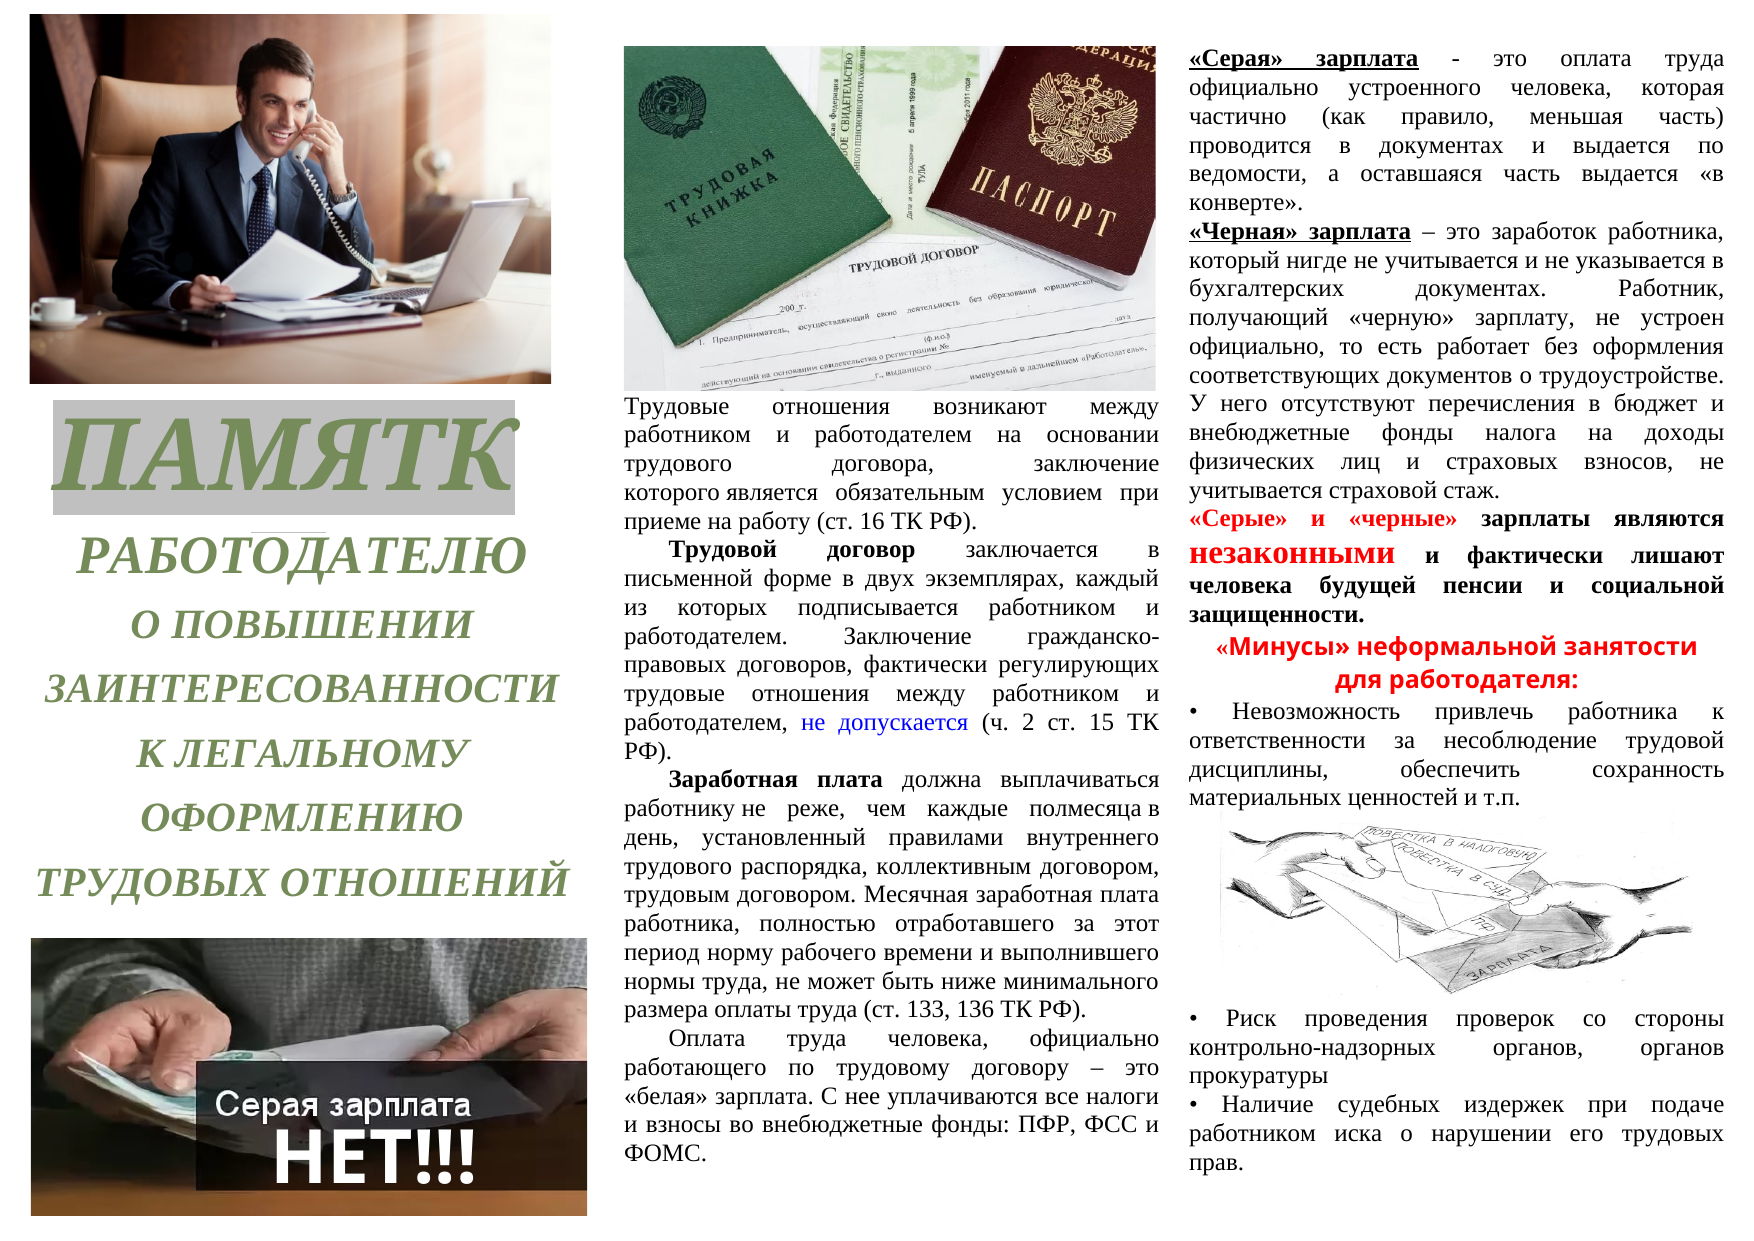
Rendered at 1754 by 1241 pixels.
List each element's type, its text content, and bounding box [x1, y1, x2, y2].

text Заработная плата должна выплачиваться работнику не реже, чем каждые полмесяца в день, установленный правилами внутреннего трудового распорядка, коллективным договором, трудовым договором. Месячная заработная плата работника, полностью отработавшего за этот период норму рабочего времени и выполнившего нормы труда, не может быть ниже минимального размера оплаты труда (ст. 133, 136 ТК РФ). [624, 764, 1159, 1023]
picture [30, 938, 588, 1216]
picture [1220, 811, 1693, 1003]
picture [623, 46, 1156, 391]
text «Минусы» неформальной занятости для работодателя: [1189, 628, 1724, 696]
text «Серая» зарплата - это оплата труда официально устроенного человека, которая частично (как правило, меньшая часть) проводится в документах и выдается по ведомости, а оставшаяся часть выдается «в конверте». [1189, 43, 1724, 216]
text • Невозможность привлечь работника к ответственности за несоблюдение трудовой дисциплины, обеспечить сохранность материальных ценностей и т.п. [1189, 696, 1724, 811]
picture [29, 14, 552, 384]
text «Черная» зарплата – это заработок работника, который нигде не учитывается и не указывается в бухгалтерских документах. Работник, получающий «черную» зарплату, не устроен официально, то есть работает без оформления соответствующих документов о трудоустройстве. У него отсутствуют перечисления в бюджет и внебюджетные фонды налога на доходы физических лиц и страховых взносов, не учитывается страховой стаж. [1189, 216, 1724, 503]
subtitle Трудовые отношения возникают между работником и работодателем на основании трудового договора, заключение которого является обязательным условием при приеме на работу (ст. 16 ТК РФ). [624, 391, 1159, 534]
text • Наличие судебных издержек при подаче работником иска о нарушении его трудовых прав. [1189, 1089, 1724, 1176]
text Оплата труда человека, официально работающего по трудовому договору – это «белая» зарплата. С нее уплачиваются все налоги и взносы во внебюджетные фонды: ПФР, ФСС и ФОМС. [624, 1023, 1159, 1167]
text Трудовой договор заключается в письменной форме в двух экземплярах, каждый из которых подписывается работником и работодателем. Заключение гражданско-правовых договоров, фактически регулирующих трудовые отношения между работником и работодателем, не допускается (ч. 2 ст. 15 ТК РФ). [624, 534, 1159, 764]
text «Серые» и «черные» зарплаты являются незаконными и фактически лишают человека будущей пенсии и социальной защищенности. [1189, 503, 1724, 628]
text • Риск проведения проверок со стороны контрольно-надзорных органов, органов прокуратуры [1189, 1003, 1724, 1089]
